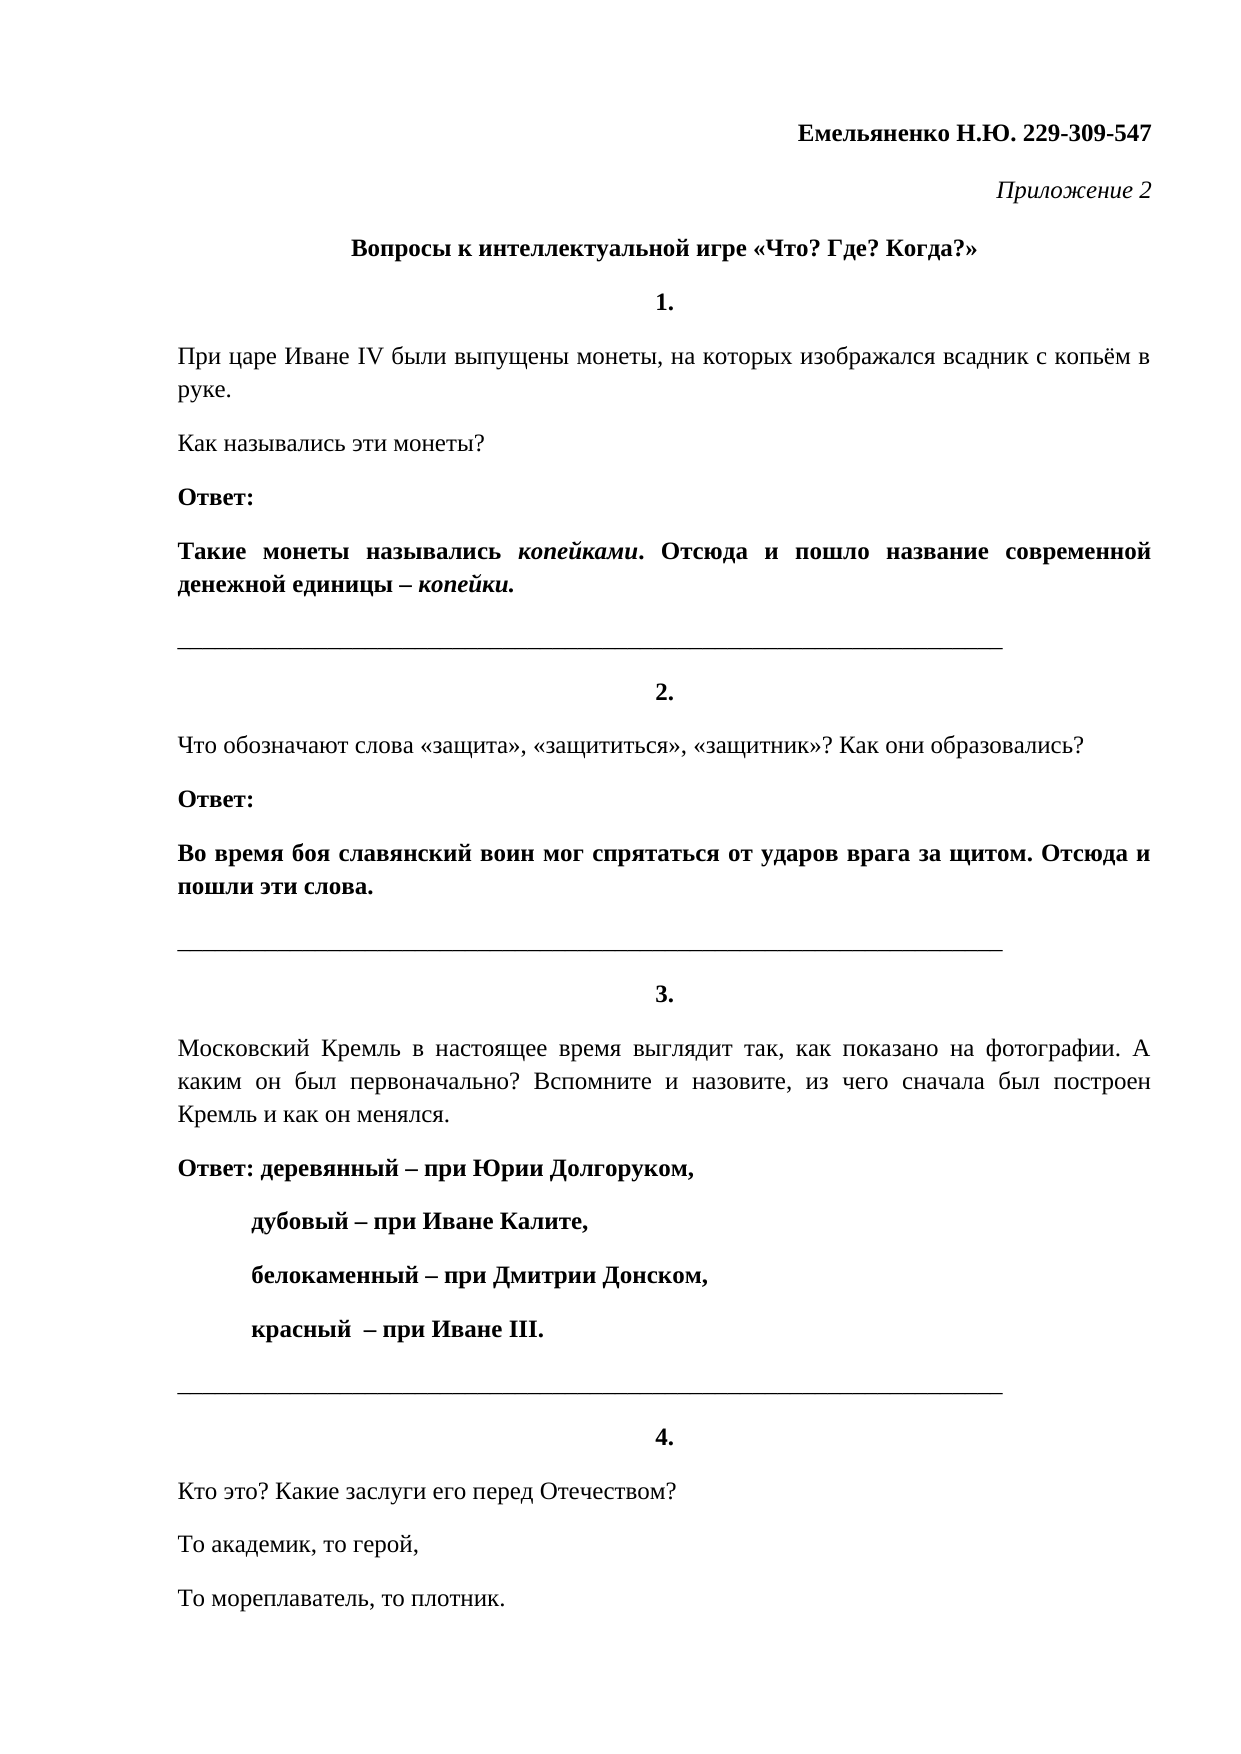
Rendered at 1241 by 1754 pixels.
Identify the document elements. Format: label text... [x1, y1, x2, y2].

text То мореплаватель, то плотник. [177, 1583, 1152, 1612]
text 3. [177, 979, 1152, 1008]
text Приложение 2 [252, 176, 1152, 204]
text То академик, то герой, [177, 1529, 1152, 1558]
text __________________________________________________________________ [177, 925, 1152, 954]
text Как назывались эти монеты? [177, 428, 1152, 457]
text Ответ: [177, 784, 1152, 813]
text Что обозначают слова «защита», «защититься», «защитник»? Как они образовались? [177, 730, 1152, 759]
text 4. [177, 1422, 1152, 1451]
text красный – при Иване III. [177, 1314, 1152, 1343]
text __________________________________________________________________ [177, 623, 1152, 651]
text Емельяненко Н.Ю. 229-309-547 [252, 118, 1152, 147]
text Московский Кремль в настоящее время выглядит так, как показано на фотографии. А каким он был первоначально? Вспомните и назовите, из чего сначала был построен Кремль и как он менялся. [177, 1033, 1152, 1127]
text Во время боя славянский воин мог спрятаться от ударов врага за щитом. Отсюда и пошли эти слова. [177, 838, 1152, 900]
text белокаменный – при Дмитрии Донском, [177, 1260, 1152, 1289]
text Такие монеты назывались копейками. Отсюда и пошло название современной денежной единицы – копейки. [177, 536, 1152, 598]
text 1. [177, 287, 1152, 316]
text Кто это? Какие заслуги его перед Отечеством? [177, 1476, 1152, 1504]
text Ответ: деревянный – при Юрии Долгоруком, [177, 1153, 1152, 1181]
text дубовый – при Иване Калите, [177, 1206, 1152, 1235]
text Ответ: [177, 482, 1152, 511]
text 2. [177, 677, 1152, 705]
text Вопросы к интеллектуальной игре «Что? Где? Когда?» [177, 233, 1152, 262]
text При царе Иване IV были выпущены монеты, на которых изображался всадник с копьём в руке. [177, 341, 1152, 403]
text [177, 1368, 1152, 1397]
